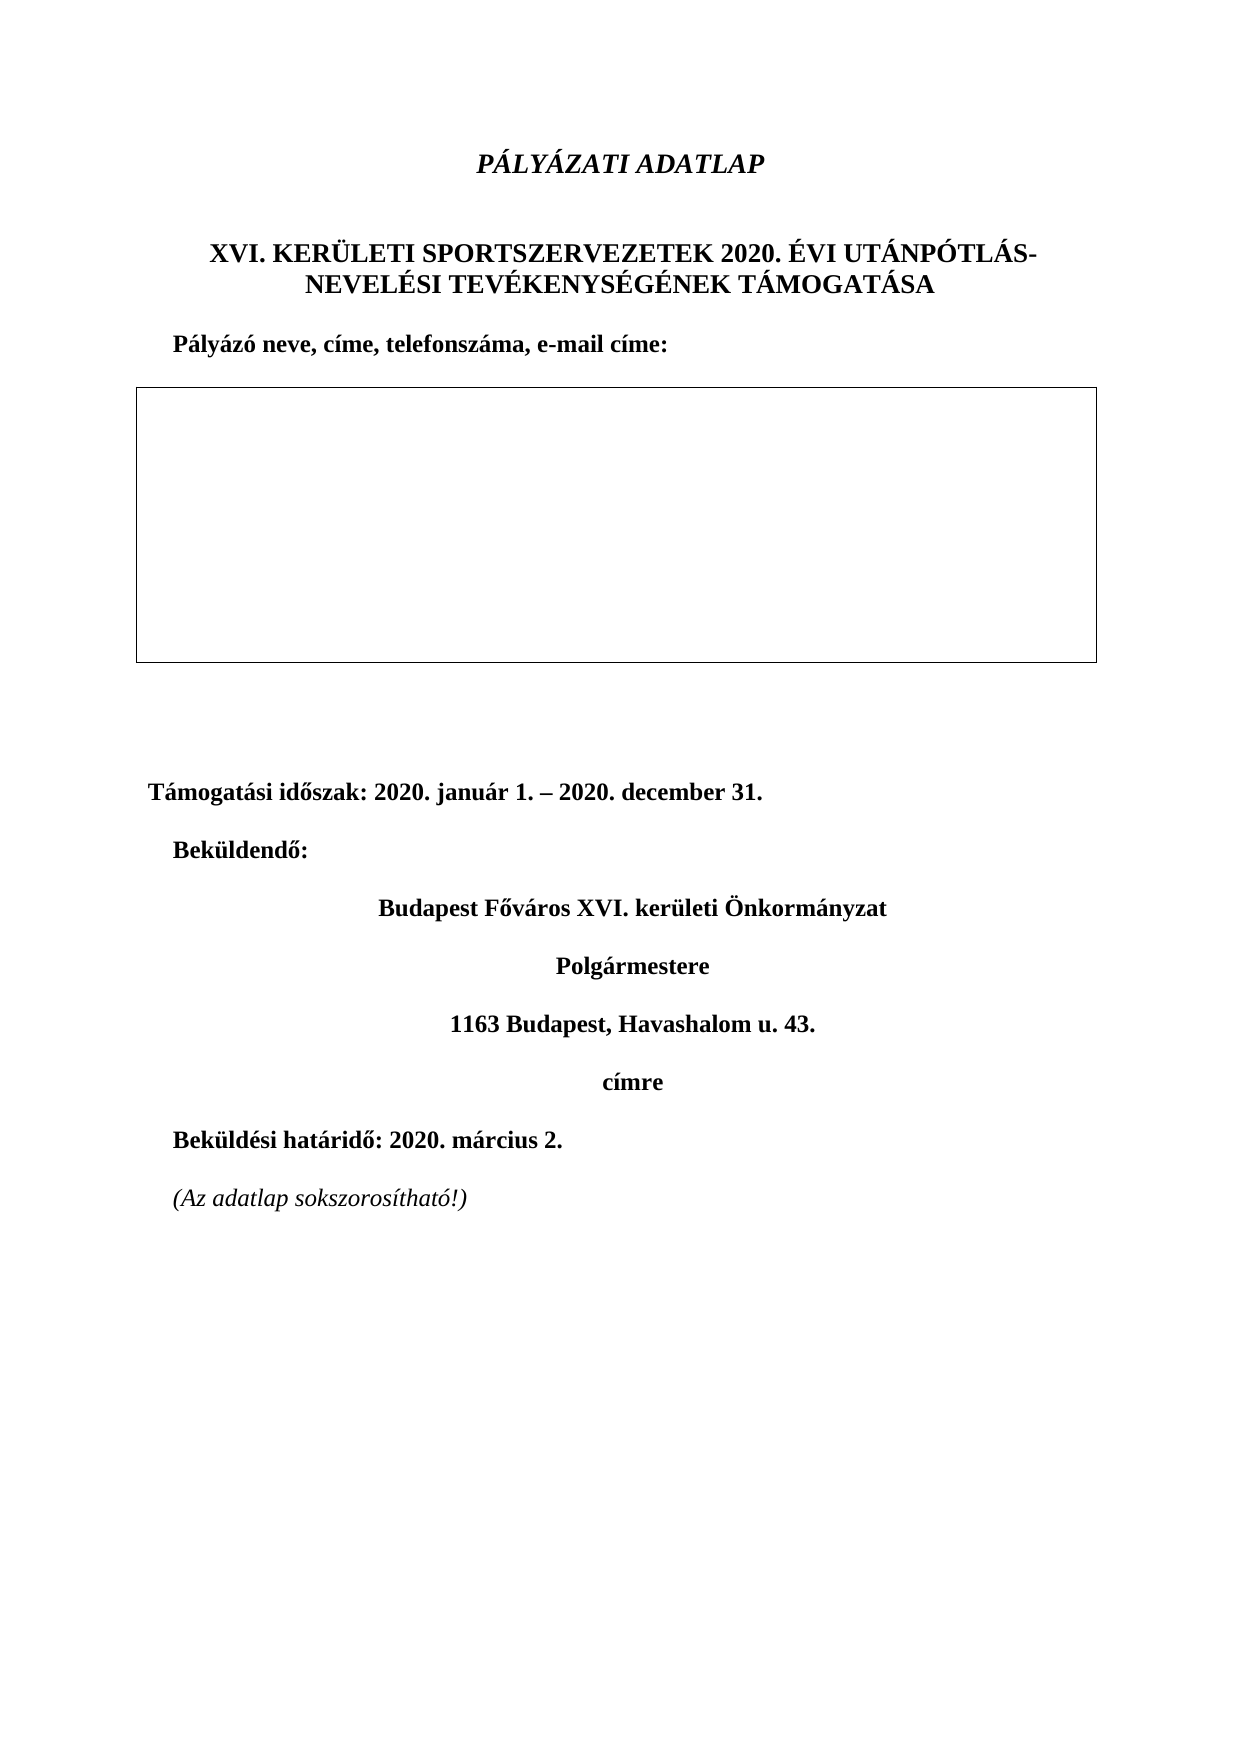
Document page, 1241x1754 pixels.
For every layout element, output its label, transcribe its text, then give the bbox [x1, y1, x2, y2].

text XVI. KERÜLETI SPORTSZERVEZETEK 2020. ÉVI UTÁNPÓTLÁS-NEVELÉSI TEVÉKENYSÉGÉNEK TÁMOGATÁSA [148, 237, 1093, 299]
text (Az adatlap sokszorosítható!) [148, 1183, 1093, 1211]
table_header Támogatási időszak: 2020. január 1. – 2020. december 31. [148, 721, 1092, 806]
text 1163 Budapest, Havashalom u. 43. [148, 1009, 1093, 1038]
text címre [148, 1067, 1093, 1096]
text Polgármestere [148, 951, 1093, 980]
text Pályázó neve, címe, telefonszáma, e-mail címe: [148, 329, 1093, 357]
text Budapest Főváros XVI. kerületi Önkormányzat [148, 893, 1093, 922]
text PÁLYÁZATI ADATLAP [148, 148, 1093, 208]
text Beküldendő: [148, 835, 1093, 864]
table_header [137, 388, 1096, 662]
text Beküldési határidő: 2020. március 2. [148, 1125, 1093, 1153]
